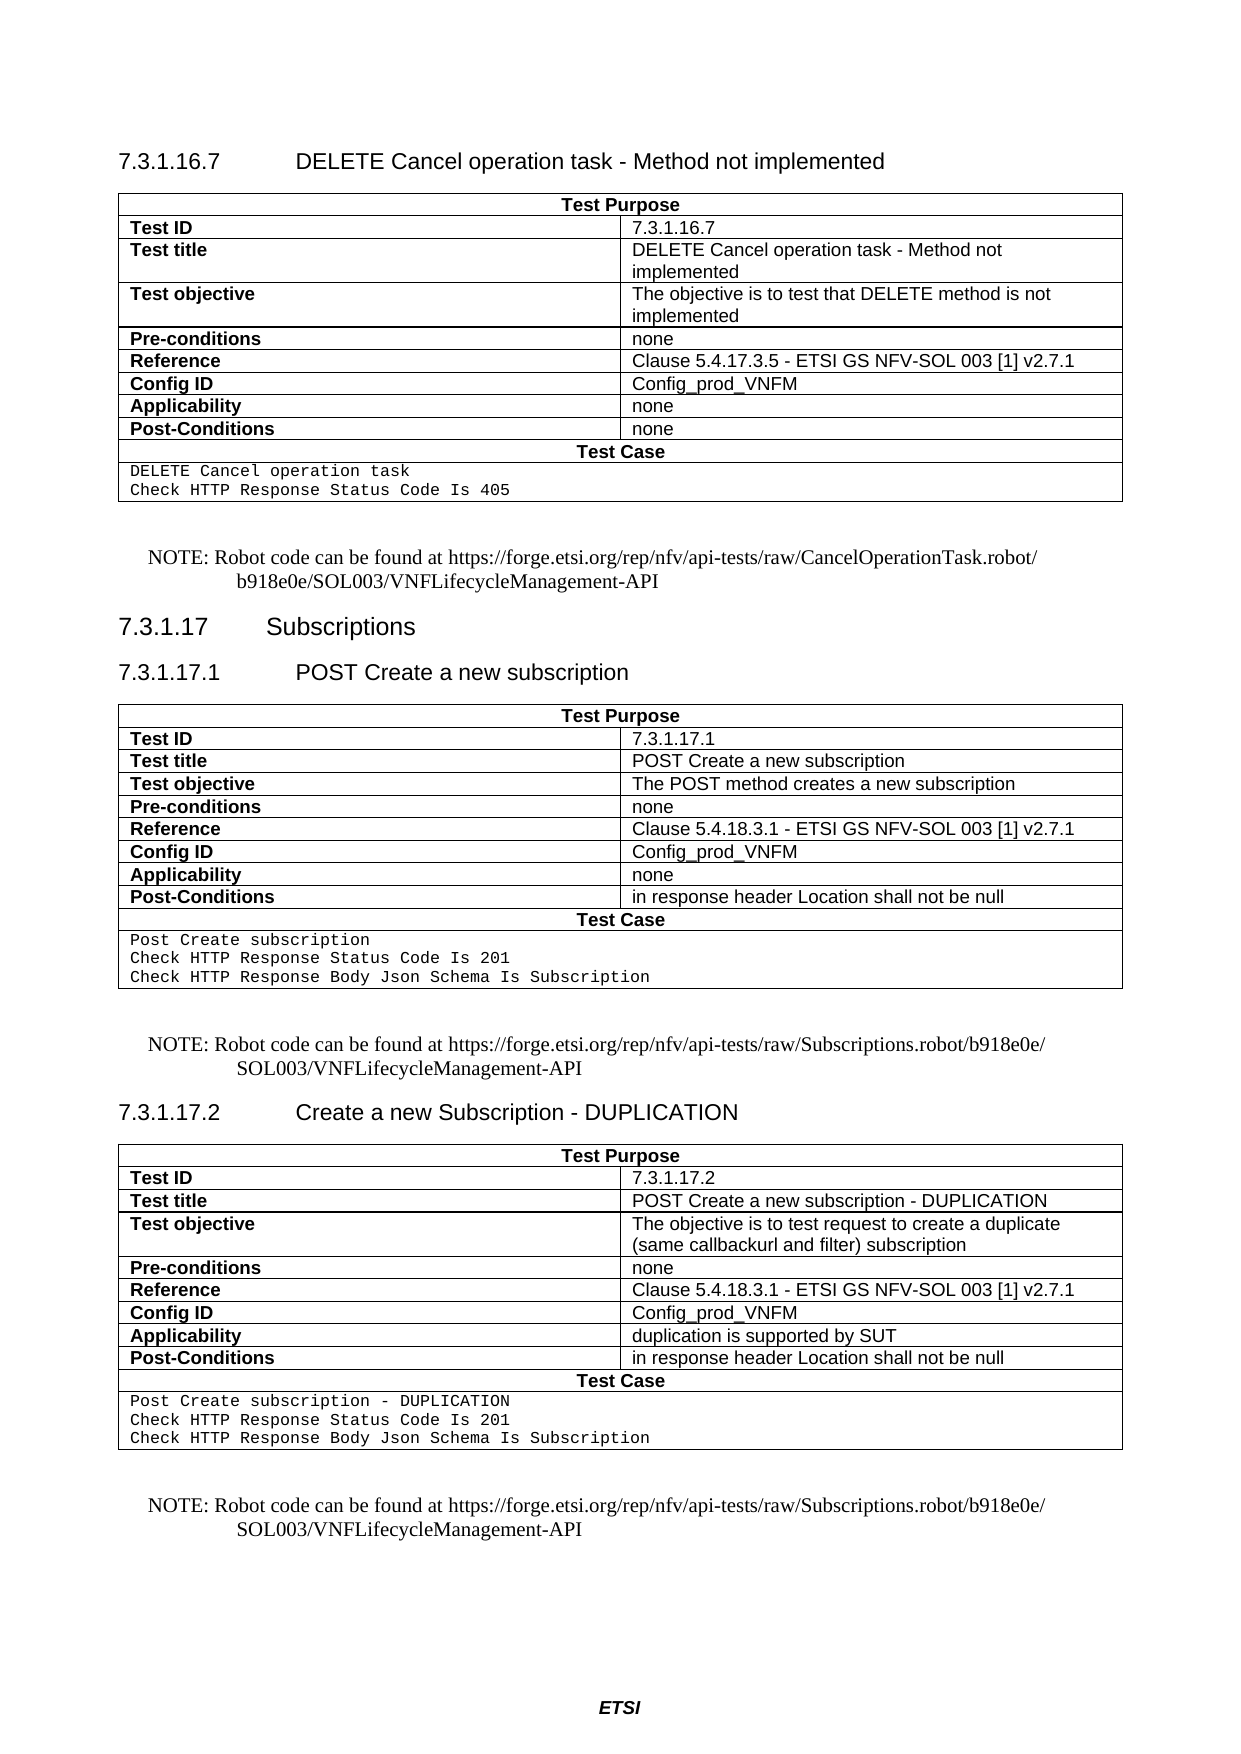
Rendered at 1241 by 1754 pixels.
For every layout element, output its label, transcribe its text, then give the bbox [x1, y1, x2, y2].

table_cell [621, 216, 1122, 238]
subtitle 7.3.1.16.7 DELETE Cancel operation task - Method not implemented [118, 148, 1122, 174]
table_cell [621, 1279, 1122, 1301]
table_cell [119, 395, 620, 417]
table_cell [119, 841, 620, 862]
subtitle 7.3.1.17.2 Create a new Subscription - DUPLICATION [118, 1098, 1122, 1125]
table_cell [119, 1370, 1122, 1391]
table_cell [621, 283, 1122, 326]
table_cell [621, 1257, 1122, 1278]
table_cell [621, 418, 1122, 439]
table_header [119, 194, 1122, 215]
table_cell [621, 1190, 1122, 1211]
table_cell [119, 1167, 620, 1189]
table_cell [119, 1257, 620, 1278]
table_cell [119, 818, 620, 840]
text NOTE: Robot code can be found at https://forge.etsi.org/rep/nfv/api-tests/raw/CancelOperationTask.robot/b918e0e/SOL003/VNFLifecycleManagement-API [148, 544, 1122, 593]
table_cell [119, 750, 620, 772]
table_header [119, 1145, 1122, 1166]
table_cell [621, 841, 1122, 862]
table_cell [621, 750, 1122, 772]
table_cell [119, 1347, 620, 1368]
text NOTE: Robot code can be found at https://forge.etsi.org/rep/nfv/api-tests/raw/Subscriptions.robot/b918e0e/SOL003/VNFLifecycleManagement-API [148, 1493, 1122, 1541]
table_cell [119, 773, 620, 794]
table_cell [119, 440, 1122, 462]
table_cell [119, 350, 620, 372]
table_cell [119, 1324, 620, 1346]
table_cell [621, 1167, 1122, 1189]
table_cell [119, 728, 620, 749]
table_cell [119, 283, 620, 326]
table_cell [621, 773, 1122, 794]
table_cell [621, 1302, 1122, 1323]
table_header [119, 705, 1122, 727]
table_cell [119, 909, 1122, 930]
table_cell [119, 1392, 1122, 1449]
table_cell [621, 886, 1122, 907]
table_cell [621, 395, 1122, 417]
subtitle 7.3.1.17.1 POST Create a new subscription [118, 659, 1122, 685]
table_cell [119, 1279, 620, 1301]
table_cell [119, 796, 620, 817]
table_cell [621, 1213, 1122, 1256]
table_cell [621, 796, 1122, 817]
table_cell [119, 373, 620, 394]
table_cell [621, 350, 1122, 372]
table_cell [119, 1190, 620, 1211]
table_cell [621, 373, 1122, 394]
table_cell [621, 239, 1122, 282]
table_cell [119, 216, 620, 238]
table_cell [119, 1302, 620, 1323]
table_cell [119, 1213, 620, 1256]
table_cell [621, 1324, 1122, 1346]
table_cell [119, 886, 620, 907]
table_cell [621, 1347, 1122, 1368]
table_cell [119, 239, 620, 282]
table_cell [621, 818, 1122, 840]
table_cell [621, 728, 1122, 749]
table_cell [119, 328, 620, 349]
text NOTE: Robot code can be found at https://forge.etsi.org/rep/nfv/api-tests/raw/Subscriptions.robot/b918e0e/SOL003/VNFLifecycleManagement-API [148, 1032, 1122, 1080]
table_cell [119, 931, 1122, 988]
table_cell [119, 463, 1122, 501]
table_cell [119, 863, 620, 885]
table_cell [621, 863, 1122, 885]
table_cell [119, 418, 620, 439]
subtitle 7.3.1.17 Subscriptions [118, 611, 1122, 640]
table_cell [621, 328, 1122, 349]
